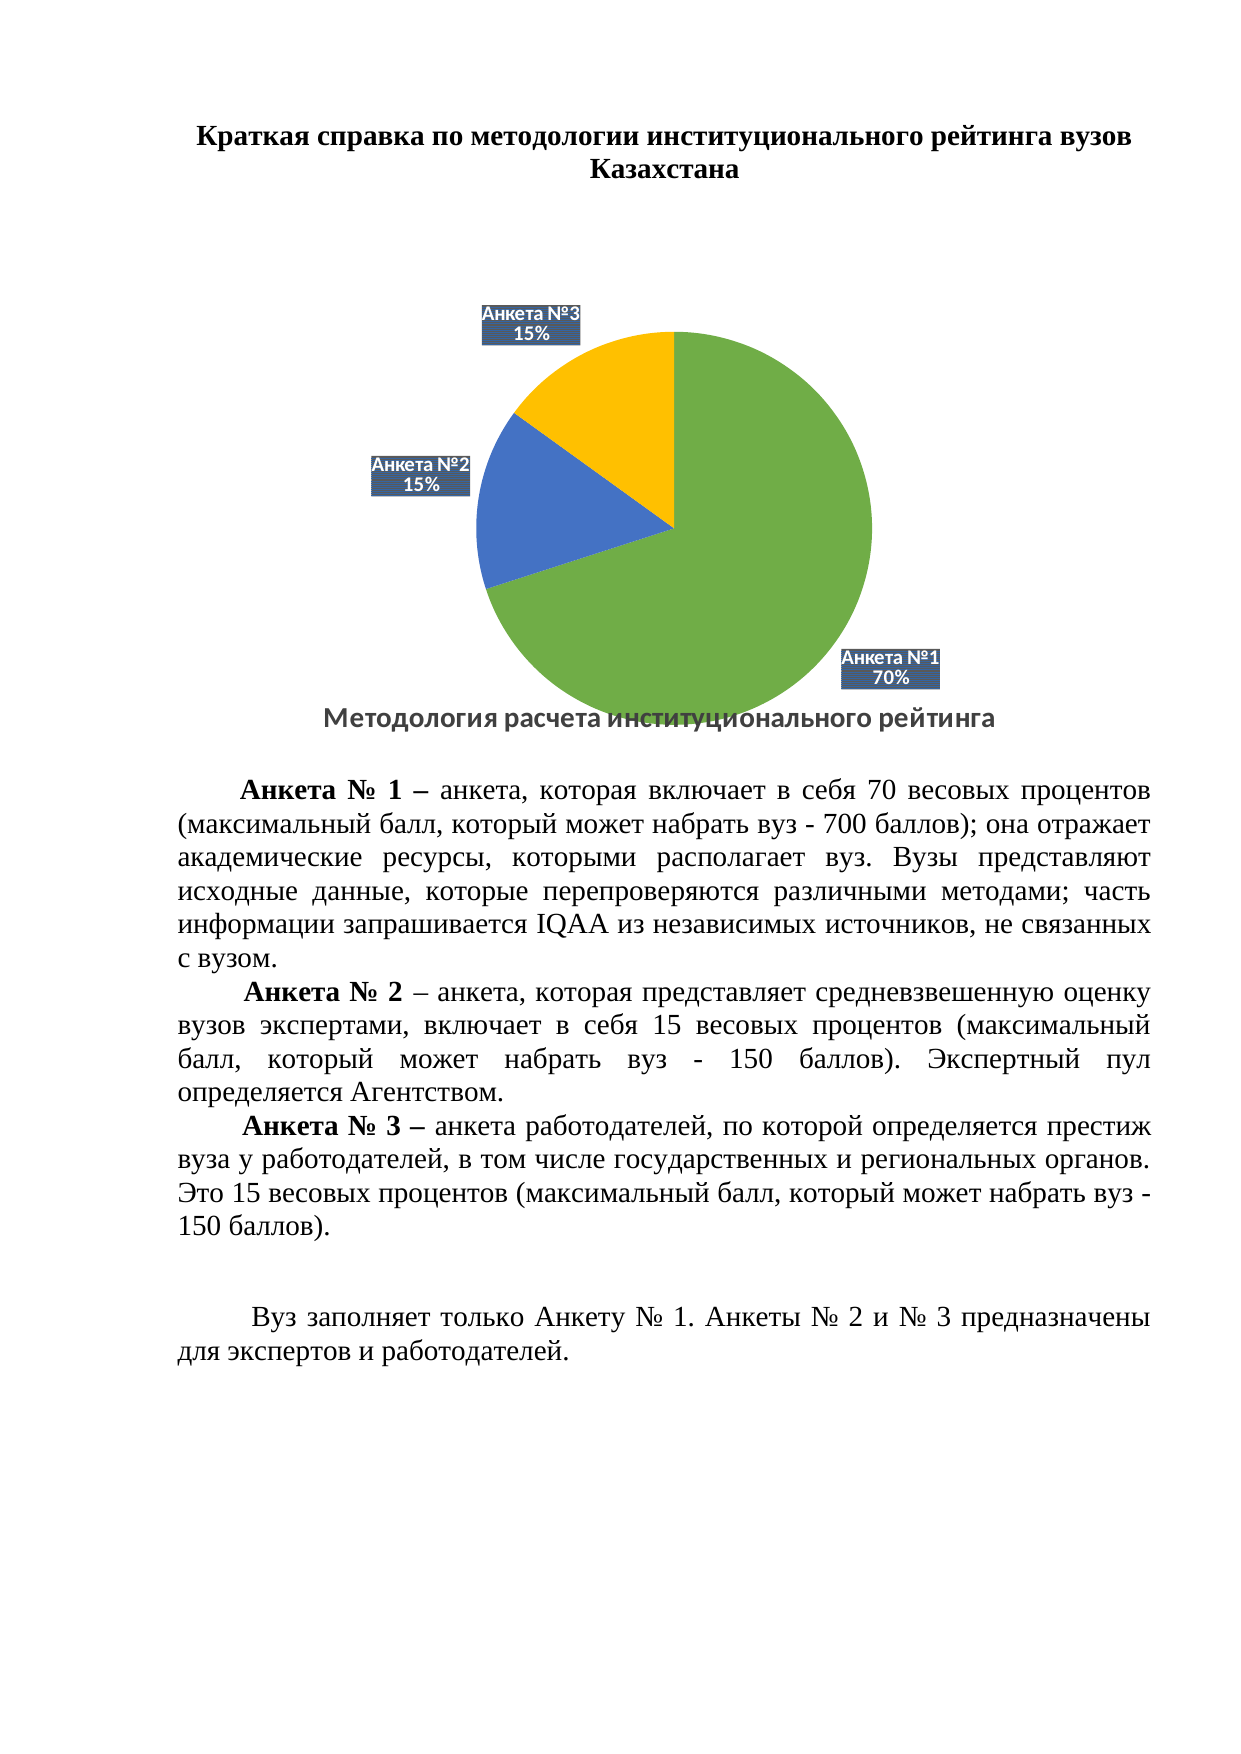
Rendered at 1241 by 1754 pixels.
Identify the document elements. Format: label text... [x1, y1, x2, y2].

text Анкета № 3 – анкета работодателей, по которой определяется престиж вуза у работодателей, в том числе государственных и региональных органов. Это 15 весовых процентов (максимальный балл, который может набрать вуз - 150 баллов). [177, 1108, 1152, 1242]
text Краткая справка по методологии институционального рейтинга вузов Казахстана [177, 118, 1152, 185]
text Анкета № 1 – анкета, которая включает в себя 70 весовых процентов (максимальный балл, который может набрать вуз - 700 баллов); она отражает академические ресурсы, которыми располагает вуз. Вузы представляют исходные данные, которые перепроверяются различными методами; часть информации запрашивается IQAA из независимых источников, не связанных с вузом. [177, 772, 1152, 974]
text Анкета № 2 – анкета, которая представляет средневзвешенную оценку вузов экспертами, включает в себя 15 весовых процентов (максимальный балл, который может набрать вуз - 150 баллов). Экспертный пул определяется Агентством. [177, 974, 1152, 1108]
text Вуз заполняет только Анкету № 1. Анкеты № 2 и № 3 предназначены для экспертов и работодателей. [177, 1299, 1152, 1367]
